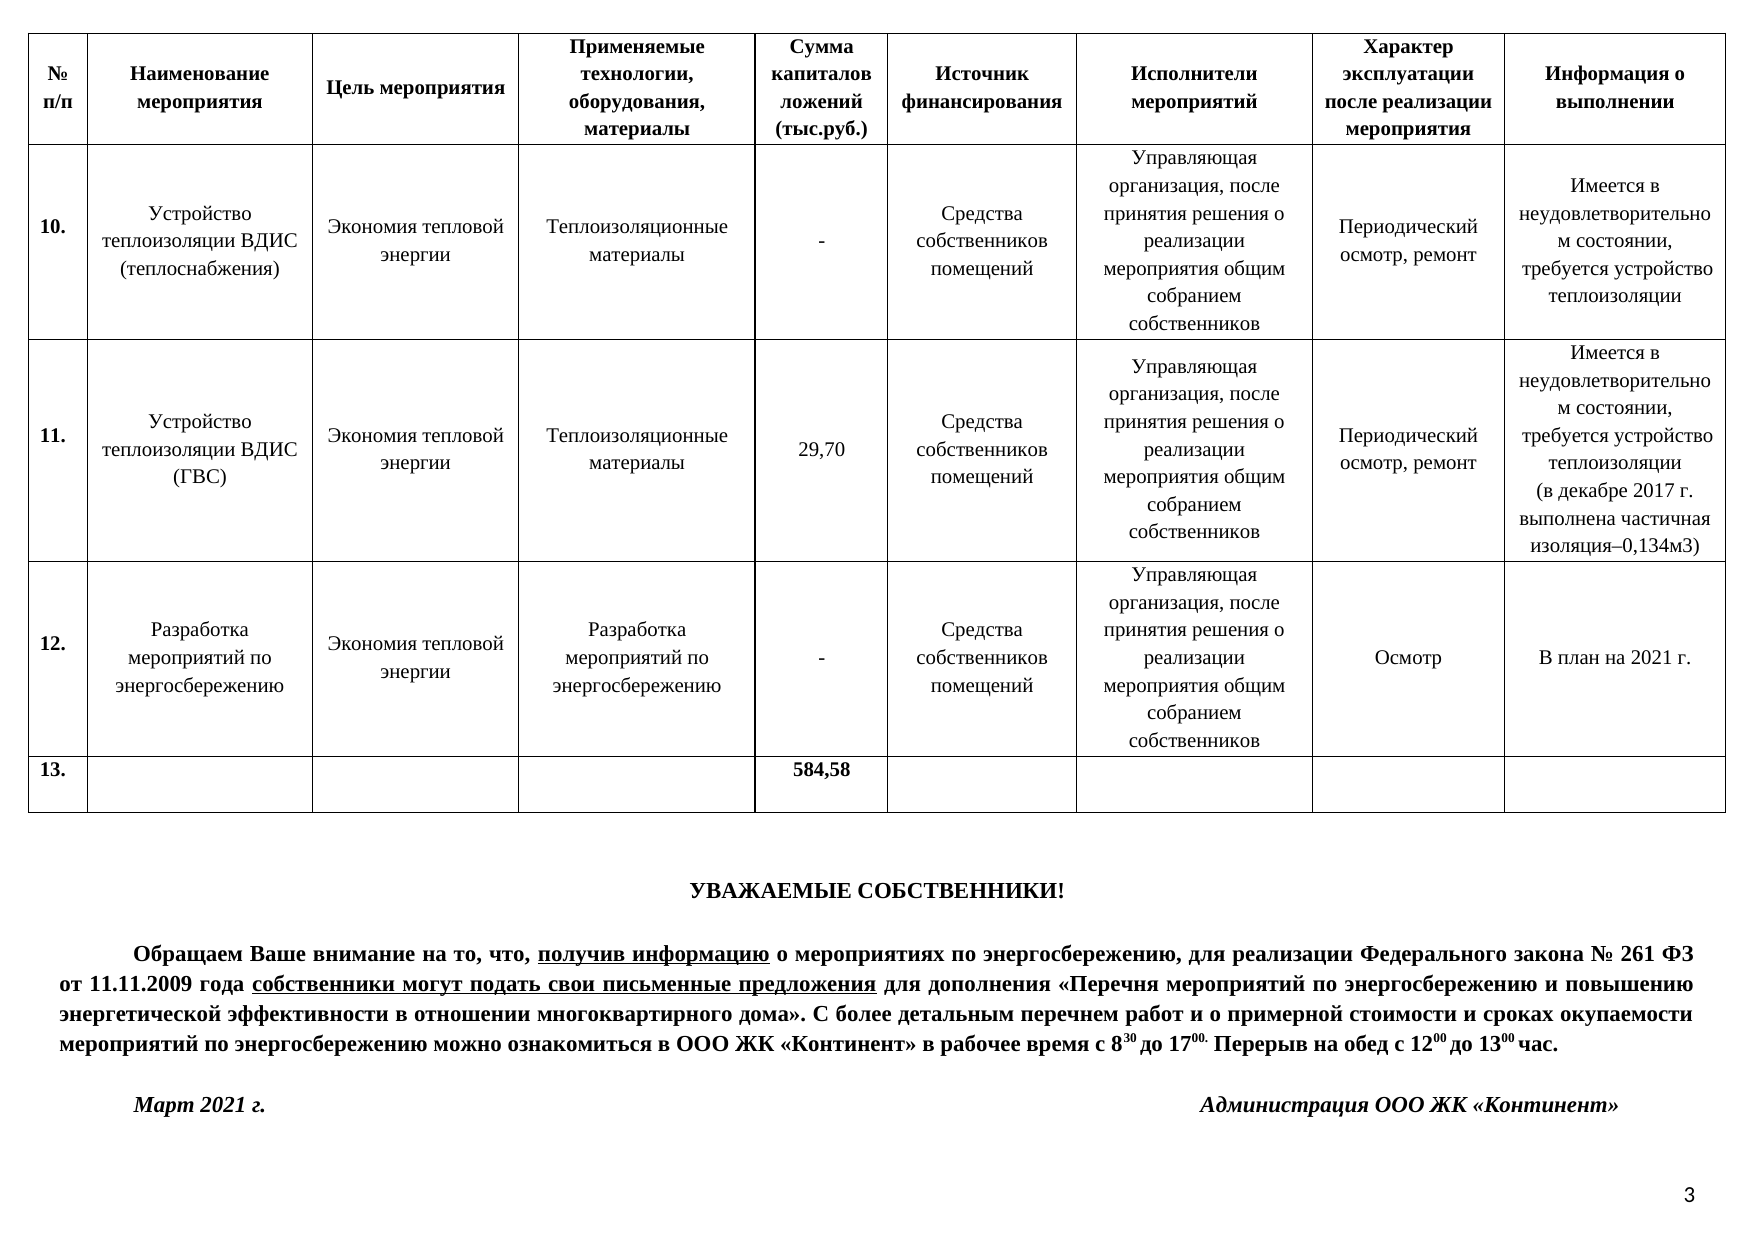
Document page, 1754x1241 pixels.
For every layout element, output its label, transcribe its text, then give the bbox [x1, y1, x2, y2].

table_header Источник финансирования [888, 34, 1076, 144]
table_header Сумма капиталовложений (тыс.руб.) [756, 34, 887, 144]
table_cell Средства собственников помещений [888, 145, 1076, 339]
table_cell Управляющая организация, после принятия решения о реализации мероприятия общим собранием собственников [1077, 340, 1312, 561]
table_cell Управляющая организация, после принятия решения о реализации мероприятия общим собранием собственников [1077, 145, 1312, 339]
table_cell [1505, 757, 1725, 812]
table_cell [313, 757, 518, 812]
table_header № п/п [29, 34, 87, 144]
table_cell [29, 757, 87, 812]
table_header Наименование мероприятия [88, 34, 312, 144]
table_cell Устройство теплоизоляции ВДИС (теплоснабжения) [88, 145, 312, 339]
table_cell 29,70 [756, 340, 887, 561]
table_cell Разработка мероприятий по энергосбережению [88, 562, 312, 756]
table_cell 584,58 [756, 757, 887, 812]
text Обращаем Ваше внимание на то, что, получив информацию о мероприятиях по энергосбережению, для реализации Федерального закона № 261 ФЗ от 11.11.2009 года собственники могут подать свои письменные предложения для дополнения «Перечня мероприятий по энергосбережению и повышению энергетической эффективности в отношении многоквартирного дома». С более детальным перечнем работ и о примерной стоимости и сроках окупаемости мероприятий по энергосбережению можно ознакомиться в ООО ЖК «Континент» в рабочее время с 830 до 1700. Перерыв на обед с 1200 до 1300 час. [59, 940, 1695, 1057]
table_cell [1077, 757, 1312, 812]
table_cell Имеется в неудовлетворительном состоянии, требуется устройство теплоизоляции [1505, 145, 1725, 339]
table_cell [29, 340, 87, 561]
table_cell Управляющая организация, после принятия решения о реализации мероприятия общим собранием собственников [1077, 562, 1312, 756]
table_header Характер эксплуатации после реализации мероприятия [1313, 34, 1504, 144]
table_cell [1313, 757, 1504, 812]
table_cell - [756, 145, 887, 339]
text УВАЖАЕМЫЕ СОБСТВЕННИКИ! [59, 877, 1695, 904]
table_cell Экономия тепловой энергии [313, 145, 518, 339]
table_cell [888, 757, 1076, 812]
text Март 2021 г. Администрация ООО ЖК «Континент» [59, 1091, 1695, 1117]
table_cell В план на 2021 г. [1505, 562, 1725, 756]
table_cell Экономия тепловой энергии [313, 562, 518, 756]
table_cell [519, 757, 754, 812]
table_cell [88, 757, 312, 812]
table_cell Осмотр [1313, 562, 1504, 756]
table_cell Теплоизоляционные материалы [519, 145, 754, 339]
table_cell Периодический осмотр, ремонт [1313, 340, 1504, 561]
table_header Информация о выполнении [1505, 34, 1725, 144]
table_header Применяемые технологии, оборудования, материалы [519, 34, 754, 144]
table_cell Средства собственников помещений [888, 562, 1076, 756]
table_cell - [756, 562, 887, 756]
table_cell Периодический осмотр, ремонт [1313, 145, 1504, 339]
table_cell Средства собственников помещений [888, 340, 1076, 561]
table_cell [29, 145, 87, 339]
table_cell [29, 562, 87, 756]
table_cell Теплоизоляционные материалы [519, 340, 754, 561]
table_cell Разработка мероприятий по энергосбережению [519, 562, 754, 756]
table_cell Имеется в неудовлетворительном состоянии, требуется устройство теплоизоляции (в декабре 2017 г. выполнена частичная изоляция–0,134м3) [1505, 340, 1725, 561]
table_header Цель мероприятия [313, 34, 518, 144]
table_cell Устройство теплоизоляции ВДИС (ГВС) [88, 340, 312, 561]
table_header Исполнители мероприятий [1077, 34, 1312, 144]
table_cell Экономия тепловой энергии [313, 340, 518, 561]
